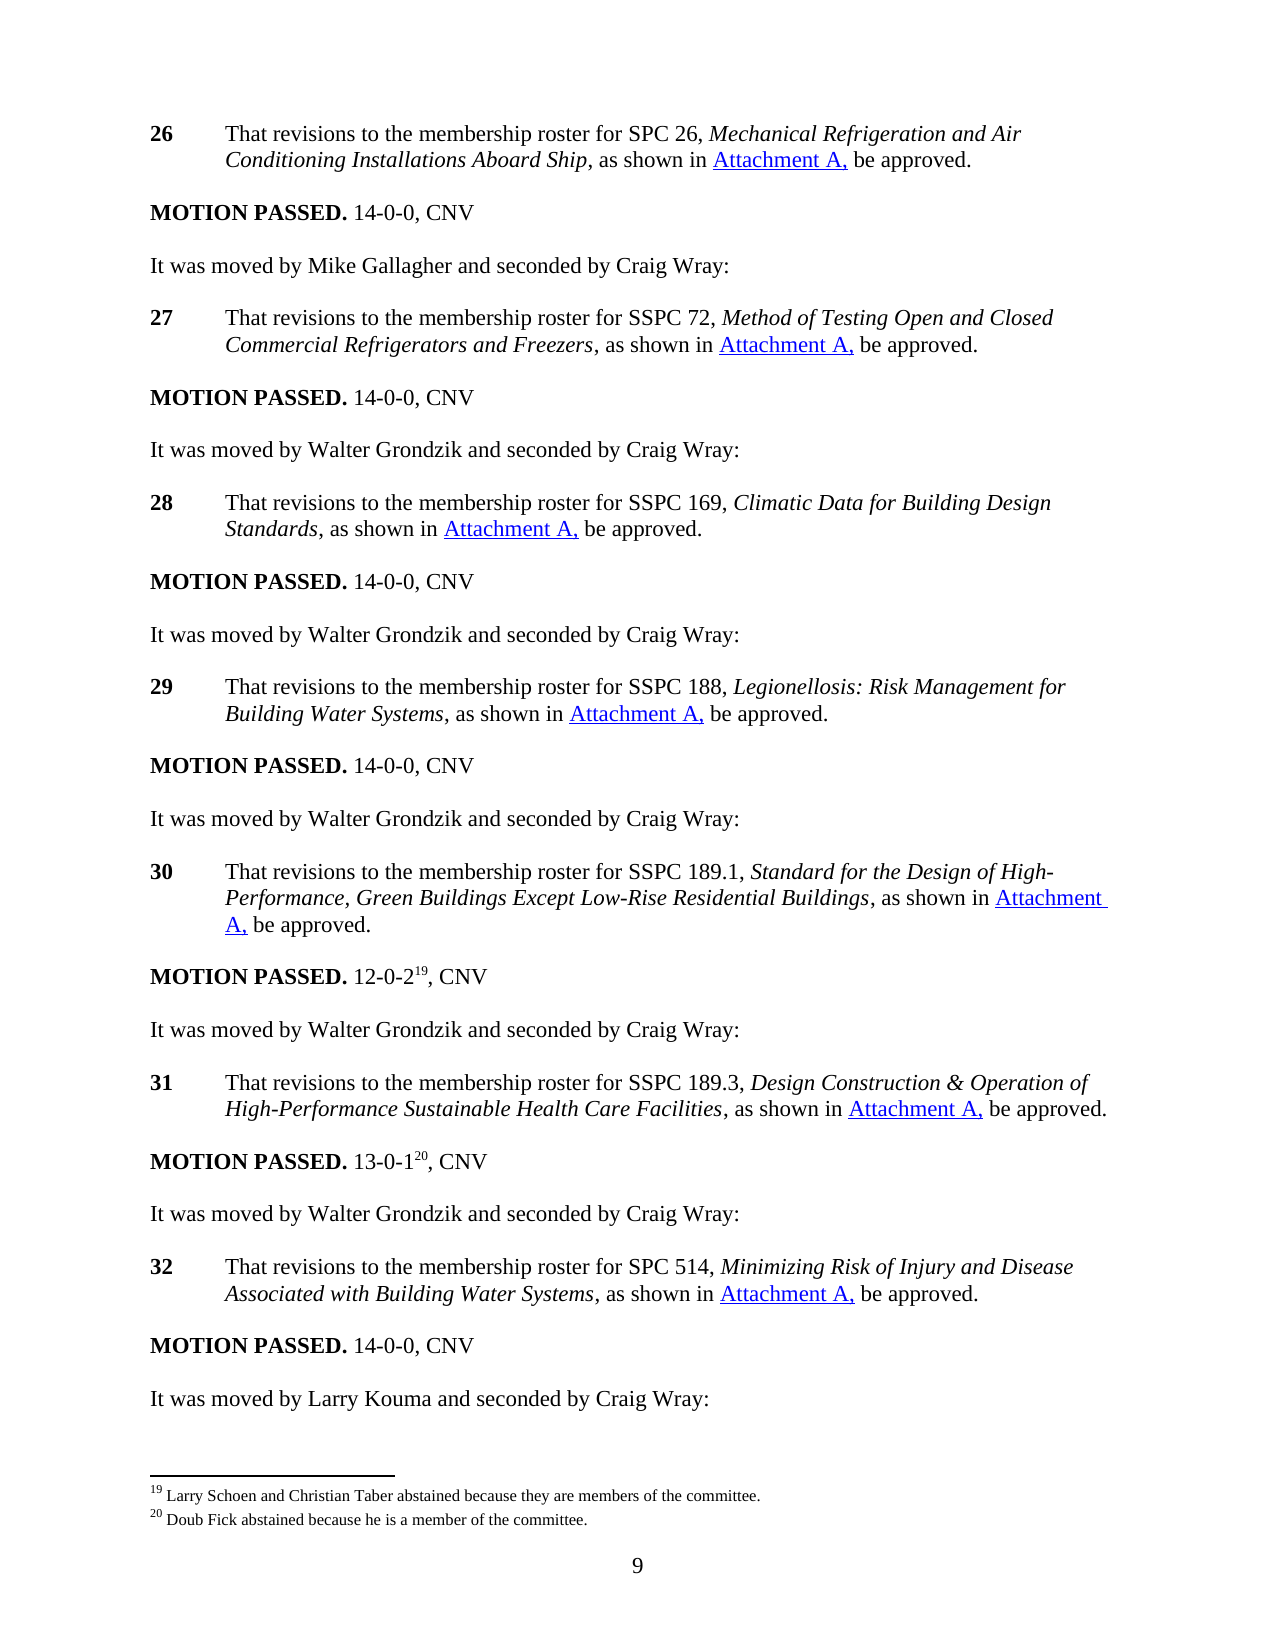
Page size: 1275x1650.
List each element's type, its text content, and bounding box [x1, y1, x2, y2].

text 30 That revisions to the membership roster for SSPC 189.1, Standard for the Design of High-Performance, Green Buildings Except Low-Rise Residential Buildings, as shown in Attachment A, be approved. [150, 858, 1125, 937]
text MOTION PASSED. 12-0-2, CNV [150, 963, 1125, 990]
text It was moved by Walter Grondzik and seconded by Craig Wray: [150, 805, 1125, 832]
text 32 That revisions to the membership roster for SPC 514, Minimizing Risk of Injury and Disease Associated with Building Water Systems, as shown in Attachment A, be approved. [150, 1253, 1125, 1306]
text 26 That revisions to the membership roster for SPC 26, Mechanical Refrigeration and Air Conditioning Installations Aboard Ship, as shown in Attachment A, be approved. [150, 120, 1125, 173]
text 31 That revisions to the membership roster for SSPC 189.3, Design Construction & Operation of High-Performance Sustainable Health Care Facilities, as shown in Attachment A, be approved. [150, 1069, 1125, 1121]
text 29 That revisions to the membership roster for SSPC 188, Legionellosis: Risk Management for Building Water Systems, as shown in Attachment A, be approved. [150, 673, 1125, 726]
text 27 That revisions to the membership roster for SSPC 72, Method of Testing Open and Closed Commercial Refrigerators and Freezers, as shown in Attachment A, be approved. [150, 304, 1125, 357]
text It was moved by Walter Grondzik and seconded by Craig Wray: [150, 1016, 1125, 1042]
text MOTION PASSED. 14-0-0, CNV [150, 199, 1125, 225]
text It was moved by Mike Gallagher and seconded by Craig Wray: [150, 252, 1125, 278]
text 28 That revisions to the membership roster for SSPC 169, Climatic Data for Building Design Standards, as shown in Attachment A, be approved. [150, 489, 1125, 542]
text MOTION PASSED. 14-0-0, CNV [150, 752, 1125, 779]
text MOTION PASSED. 14-0-0, CNV [150, 568, 1125, 594]
text It was moved by Larry Kouma and seconded by Craig Wray: [150, 1385, 1125, 1411]
text MOTION PASSED. 14-0-0, CNV [150, 1332, 1125, 1359]
text It was moved by Walter Grondzik and seconded by Craig Wray: [150, 1201, 1125, 1227]
text It was moved by Walter Grondzik and seconded by Craig Wray: [150, 621, 1125, 647]
text MOTION PASSED. 13-0-1, CNV [150, 1148, 1125, 1174]
text It was moved by Walter Grondzik and seconded by Craig Wray: [150, 436, 1125, 463]
text MOTION PASSED. 14-0-0, CNV [150, 383, 1125, 410]
